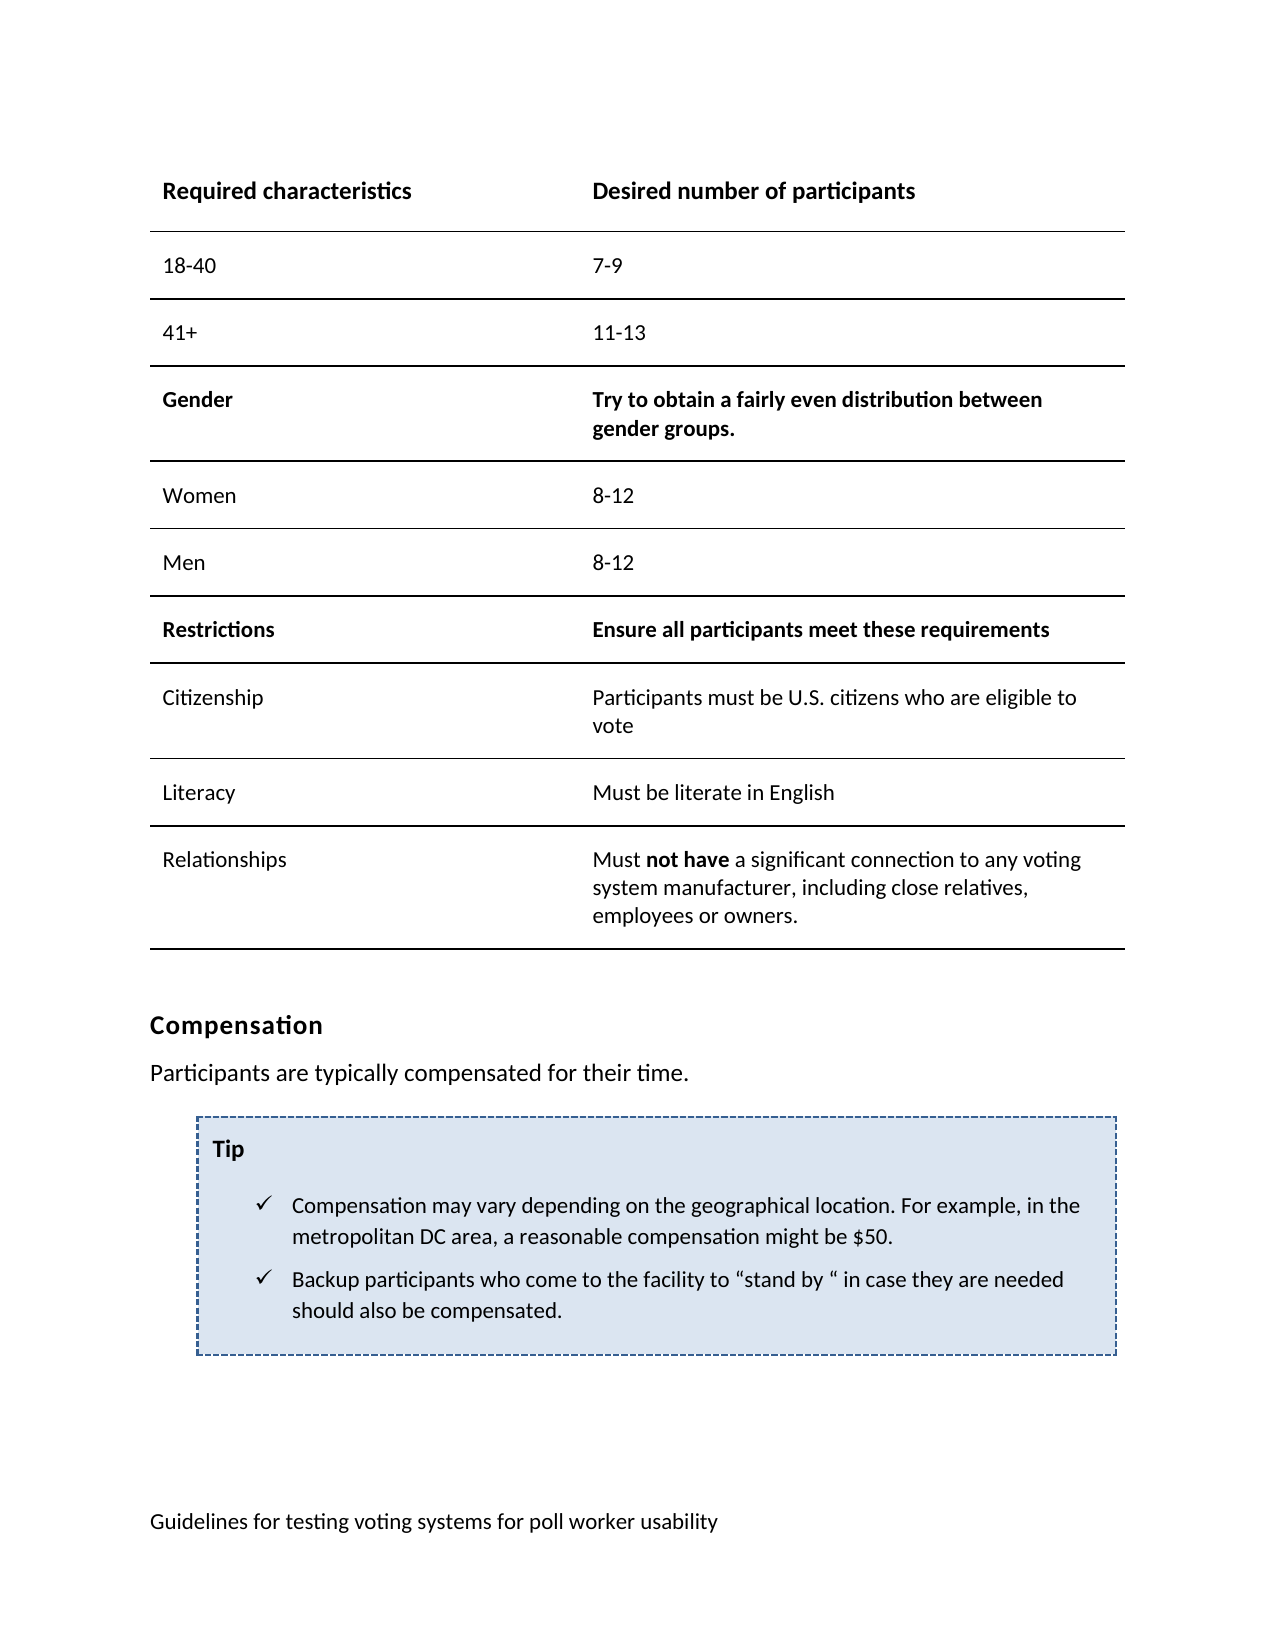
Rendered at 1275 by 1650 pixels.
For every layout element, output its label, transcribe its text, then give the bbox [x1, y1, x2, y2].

table_cell Ensure all participants meet these requirements [580, 597, 1125, 662]
table_header Required characteristics [150, 150, 580, 231]
subtitle Compensation [150, 1008, 1125, 1042]
table_cell 18-40 [150, 232, 580, 298]
table_cell Must not have a significant connection to any voting system manufacturer, including close relatives, employees or owners. [580, 827, 1125, 948]
table_cell Men [150, 529, 580, 595]
text Participants are typically compensated for their time. [150, 1057, 1125, 1088]
table_cell Citizenship [150, 664, 580, 758]
table_header Desired number of participants [580, 150, 1125, 231]
table_cell Must be literate in English [580, 759, 1125, 825]
table_cell 8-12 [580, 529, 1125, 595]
table_cell Restrictions [150, 597, 580, 662]
table_cell Try to obtain a fairly even distribution between gender groups. [580, 367, 1125, 460]
table_cell 8-12 [580, 462, 1125, 528]
table_cell Women [150, 462, 580, 528]
table_cell Relationships [150, 827, 580, 948]
table_cell Participants must be U.S. citizens who are eligible to vote [580, 664, 1125, 758]
table_header Tip Compensation may vary depending on the geographical location. For example, in the metropolitan DC area, a reasonable compensation might be $50. Backup participants who come to the facility to “stand by “ in case they are needed should also be compensated. [198, 1116, 1116, 1354]
table_cell 11-13 [580, 300, 1125, 365]
table_cell Literacy [150, 759, 580, 825]
table_cell Gender [150, 367, 580, 460]
table_cell 41+ [150, 300, 580, 365]
table_cell 7-9 [580, 232, 1125, 298]
